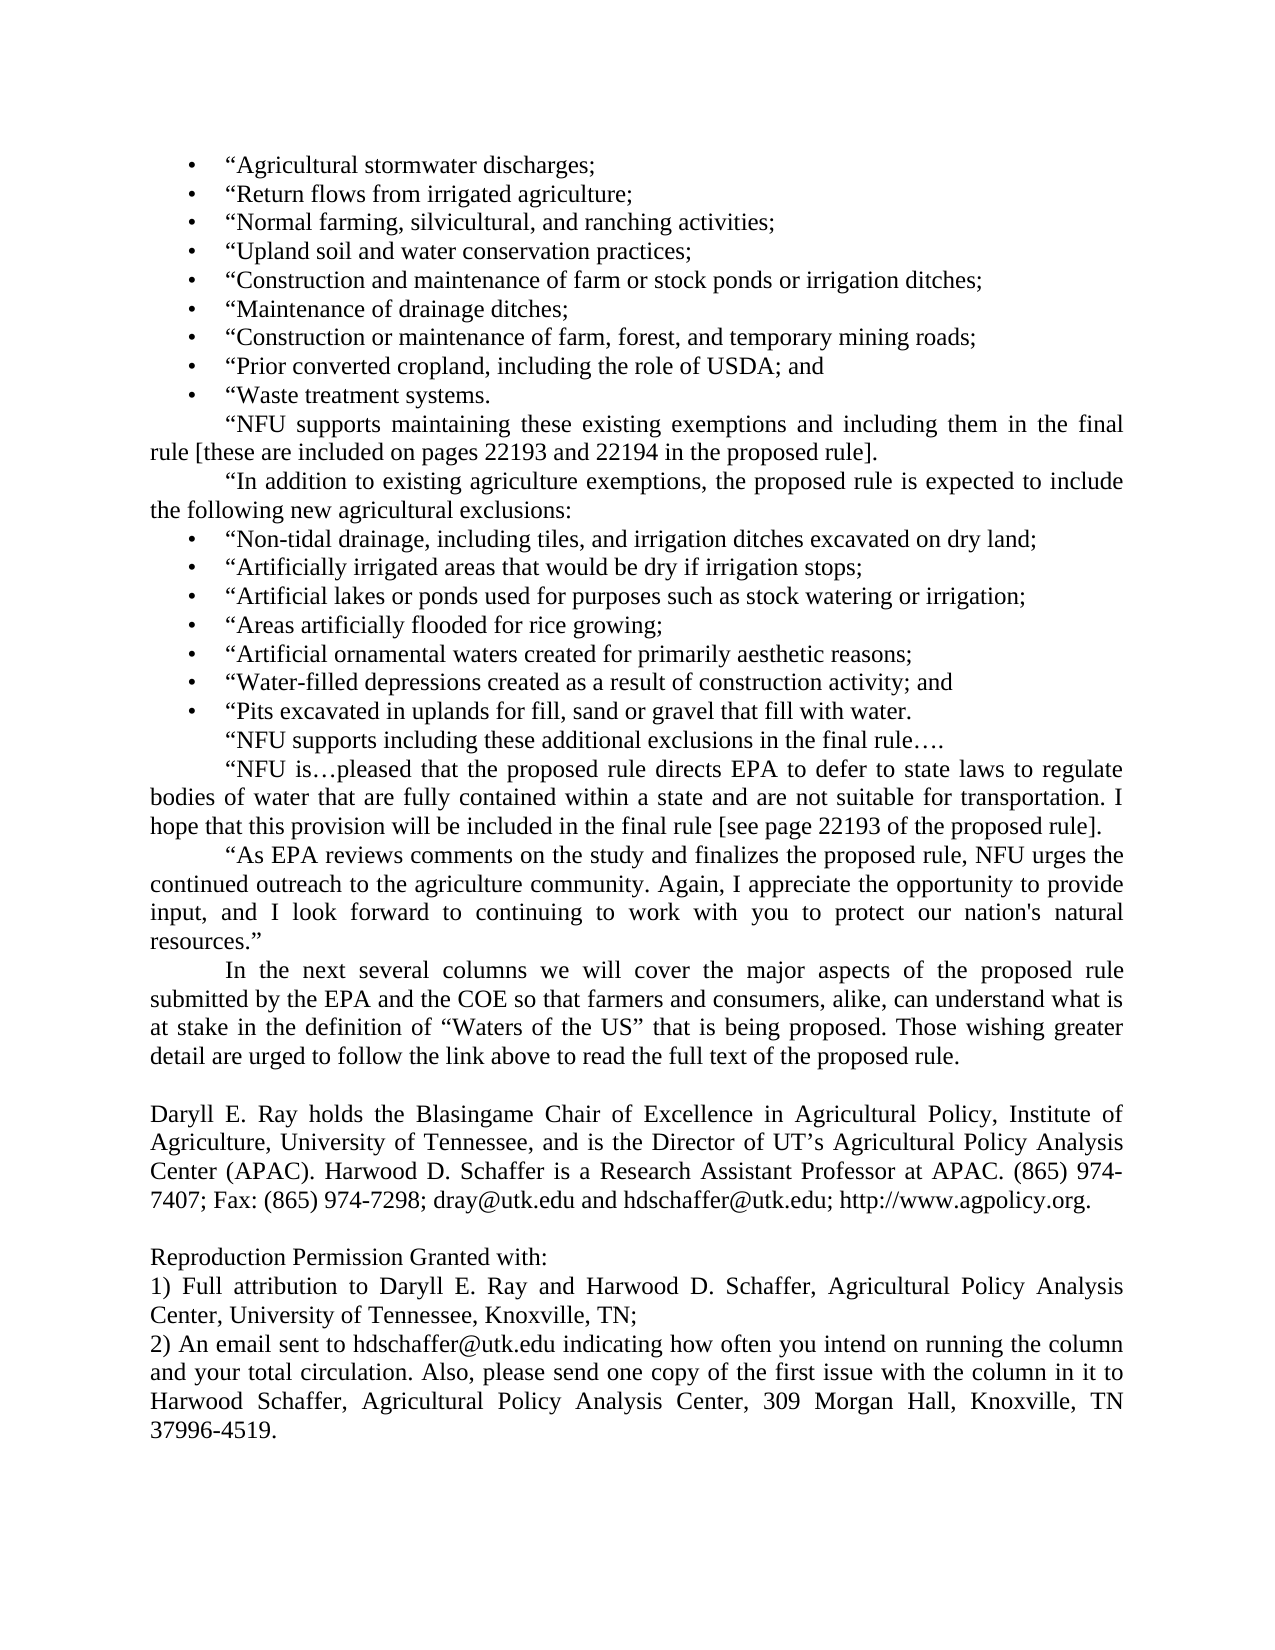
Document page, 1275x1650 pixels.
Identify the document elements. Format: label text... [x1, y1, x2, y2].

list “Non-tidal drainage, including tiles, and irrigation ditches excavated on dry land; [187, 524, 1125, 552]
list “Maintenance of drainage ditches; [187, 294, 1125, 322]
list “Prior converted cropland, including the role of USDA; and [187, 351, 1125, 380]
text In the next several columns we will cover the major aspects of the proposed rule submitted by the EPA and the COE so that farmers and consumers, alike, can understand what is at stake in the definition of “Waters of the US” that is being proposed. Those wishing greater detail are urged to follow the link above to read the full text of the proposed rule. [150, 955, 1125, 1070]
list “Waste treatment systems. [187, 380, 1125, 409]
list “Artificial lakes or ponds used for purposes such as stock watering or irrigation; [187, 581, 1125, 610]
list “Agricultural stormwater discharges; [187, 150, 1125, 179]
text 2) An email sent to hdschaffer@utk.edu indicating how often you intend on running the column and your total circulation. Also, please send one copy of the first issue with the column in it to Harwood Schaffer, Agricultural Policy Analysis Center, 309 Morgan Hall, Knoxville, TN 37996-4519. [150, 1329, 1125, 1444]
text Daryll E. Ray holds the Blasingame Chair of Excellence in Agricultural Policy, Institute of Agriculture, University of Tennessee, and is the Director of UT’s Agricultural Policy Analysis Center (APAC). Harwood D. Schaffer is a Research Assistant Professor at APAC. (865) 974-7407; Fax: (865) 974-7298; dray@utk.edu and hdschaffer@utk.edu; http://www.agpolicy.org. [150, 1099, 1125, 1214]
list “Construction or maintenance of farm, forest, and temporary mining roads; [187, 322, 1125, 351]
list “Pits excavated in uplands for fill, sand or gravel that fill with water. [187, 696, 1125, 725]
list “Water-filled depressions created as a result of construction activity; and [187, 667, 1125, 696]
text Reproduction Permission Granted with: [150, 1242, 1125, 1271]
text “NFU supports including these additional exclusions in the final rule…. [150, 725, 1125, 754]
text “In addition to existing agriculture exemptions, the proposed rule is expected to include the following new agricultural exclusions: [150, 466, 1125, 524]
text “As EPA reviews comments on the study and finalizes the proposed rule, NFU urges the continued outreach to the agriculture community. Again, I appreciate the opportunity to provide input, and I look forward to continuing to work with you to protect our nation's natural resources.” [150, 840, 1125, 955]
text 1) Full attribution to Daryll E. Ray and Harwood D. Schaffer, Agricultural Policy Analysis Center, University of Tennessee, Knoxville, TN; [150, 1271, 1125, 1329]
list “Artificially irrigated areas that would be dry if irrigation stops; [187, 552, 1125, 581]
list “Return flows from irrigated agriculture; [187, 179, 1125, 207]
text “NFU is…pleased that the proposed rule directs EPA to defer to state laws to regulate bodies of water that are fully contained within a state and are not suitable for transportation. I hope that this provision will be included in the final rule [see page 22193 of the proposed rule]. [150, 754, 1125, 840]
list “Artificial ornamental waters created for primarily aesthetic reasons; [187, 639, 1125, 667]
list “Areas artificially flooded for rice growing; [187, 610, 1125, 639]
list “Upland soil and water conservation practices; [187, 236, 1125, 265]
list “Normal farming, silvicultural, and ranching activities; [187, 207, 1125, 236]
text “NFU supports maintaining these existing exemptions and including them in the final rule [these are included on pages 22193 and 22194 in the proposed rule]. [150, 409, 1125, 466]
list “Construction and maintenance of farm or stock ponds or irrigation ditches; [187, 265, 1125, 294]
